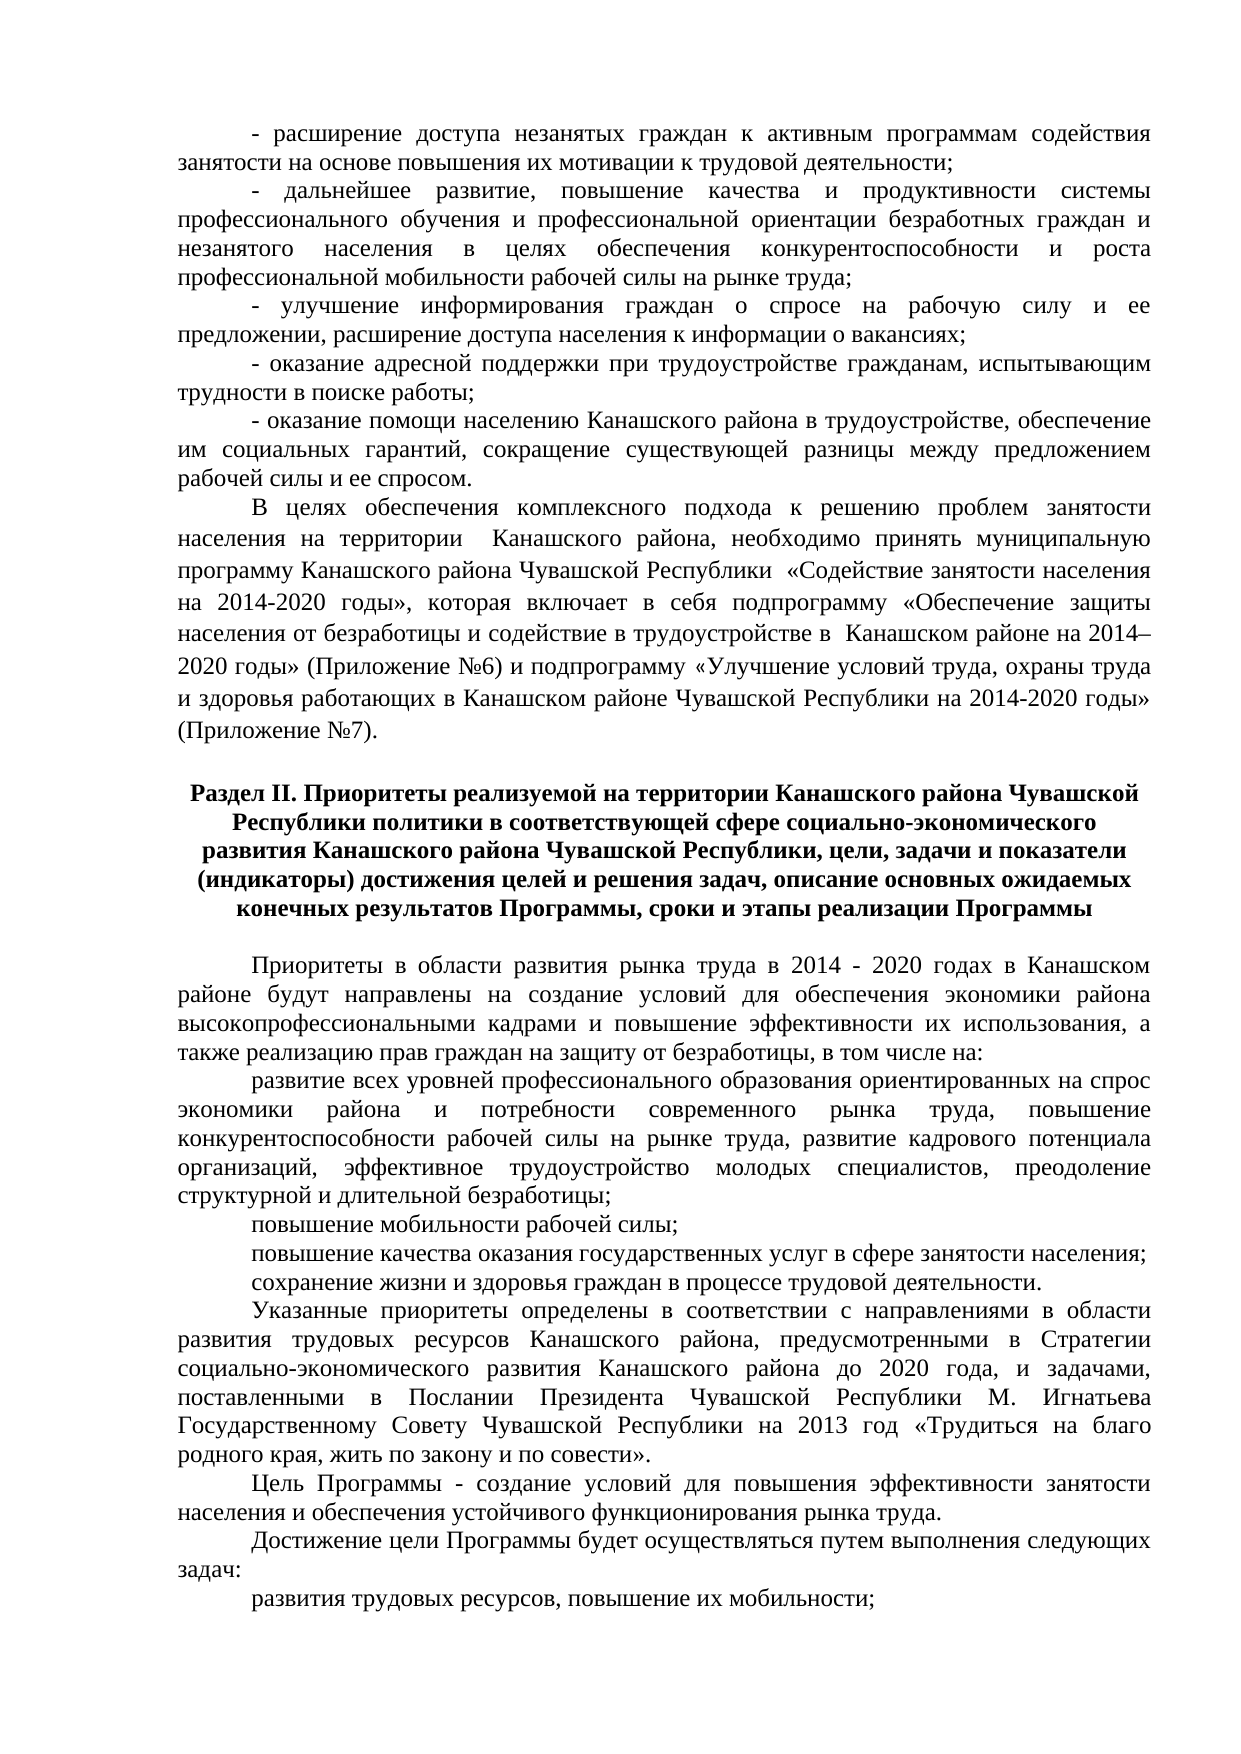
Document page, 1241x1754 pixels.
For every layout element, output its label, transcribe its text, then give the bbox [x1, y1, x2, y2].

text Раздел II. Приоритеты реализуемой на территории Канашского района Чувашской Республики политики в соответствующей сфере социально-экономического развития Канашского района Чувашской Республики, цели, задачи и показатели (индикаторы) достижения целей и решения задач, описание основных ожидаемых конечных результатов Программы, сроки и этапы реализации Программы [177, 778, 1152, 922]
text Указанные приоритеты определены в соответствии с направлениями в области развития трудовых ресурсов Канашского района, предусмотренными в Стратегии социально-экономического развития Канашского района до 2020 года, и задачами, поставленными в Послании Президента Чувашской Республики М. Игнатьева Государственному Совету Чувашской Республики на 2013 год «Трудиться на благо родного края, жить по закону и по совести». [177, 1295, 1152, 1468]
text - улучшение информирования граждан о спросе на рабочую силу и ее предложении, расширение доступа населения к информации о вакансиях; [177, 291, 1152, 348]
text развития трудовых ресурсов, повышение их мобильности; [177, 1583, 1152, 1612]
text Приоритеты в области развития рынка труда в 2014 - 2020 годах в Канашском районе будут направлены на создание условий для обеспечения экономики района высокопрофессиональными кадрами и повышение эффективности их использования, а также реализацию прав граждан на защиту от безработицы, в том числе на: [177, 950, 1152, 1065]
text В целях обеспечения комплексного подхода к решению проблем занятости населения на территории Канашского района, необходимо принять муниципальную программу Канашского района Чувашской Республики «Содействие занятости населения на 2014-2020 годы», которая включает в себя подпрограмму «Обеспечение защиты населения от безработицы и содействие в трудоустройстве в Канашском районе на 2014–2020 годы» (Приложение №6) и подпрограмму «Улучшение условий труда, охраны труда и здоровья работающих в Канашском районе Чувашской Республики на 2014-2020 годы» (Приложение №7). [177, 492, 1152, 743]
text - расширение доступа незанятых граждан к активным программам содействия занятости на основе повышения их мотивации к трудовой деятельности; [177, 118, 1152, 176]
text Цель Программы - создание условий для повышения эффективности занятости населения и обеспечения устойчивого функционирования рынка труда. [177, 1468, 1152, 1525]
text повышение мобильности рабочей силы; [177, 1209, 1152, 1238]
text развитие всех уровней профессионального образования ориентированных на спрос экономики района и потребности современного рынка труда, повышение конкурентоспособности рабочей силы на рынке труда, развитие кадрового потенциала организаций, эффективное трудоустройство молодых специалистов, преодоление структурной и длительной безработицы; [177, 1065, 1152, 1209]
text - оказание адресной поддержки при трудоустройстве гражданам, испытывающим трудности в поиске работы; [177, 348, 1152, 406]
text - оказание помощи населению Канашского района в трудоустройстве, обеспечение им социальных гарантий, сокращение существующей разницы между предложением рабочей силы и ее спросом. [177, 406, 1152, 492]
text - дальнейшее развитие, повышение качества и продуктивности системы профессионального обучения и профессиональной ориентации безработных граждан и незанятого населения в целях обеспечения конкурентоспособности и роста профессиональной мобильности рабочей силы на рынке труда; [177, 176, 1152, 291]
text повышение качества оказания государственных услуг в сфере занятости населения; [177, 1238, 1152, 1267]
text сохранение жизни и здоровья граждан в процессе трудовой деятельности. [177, 1267, 1152, 1295]
text Достижение цели Программы будет осуществляться путем выполнения следующих задач: [177, 1525, 1152, 1583]
